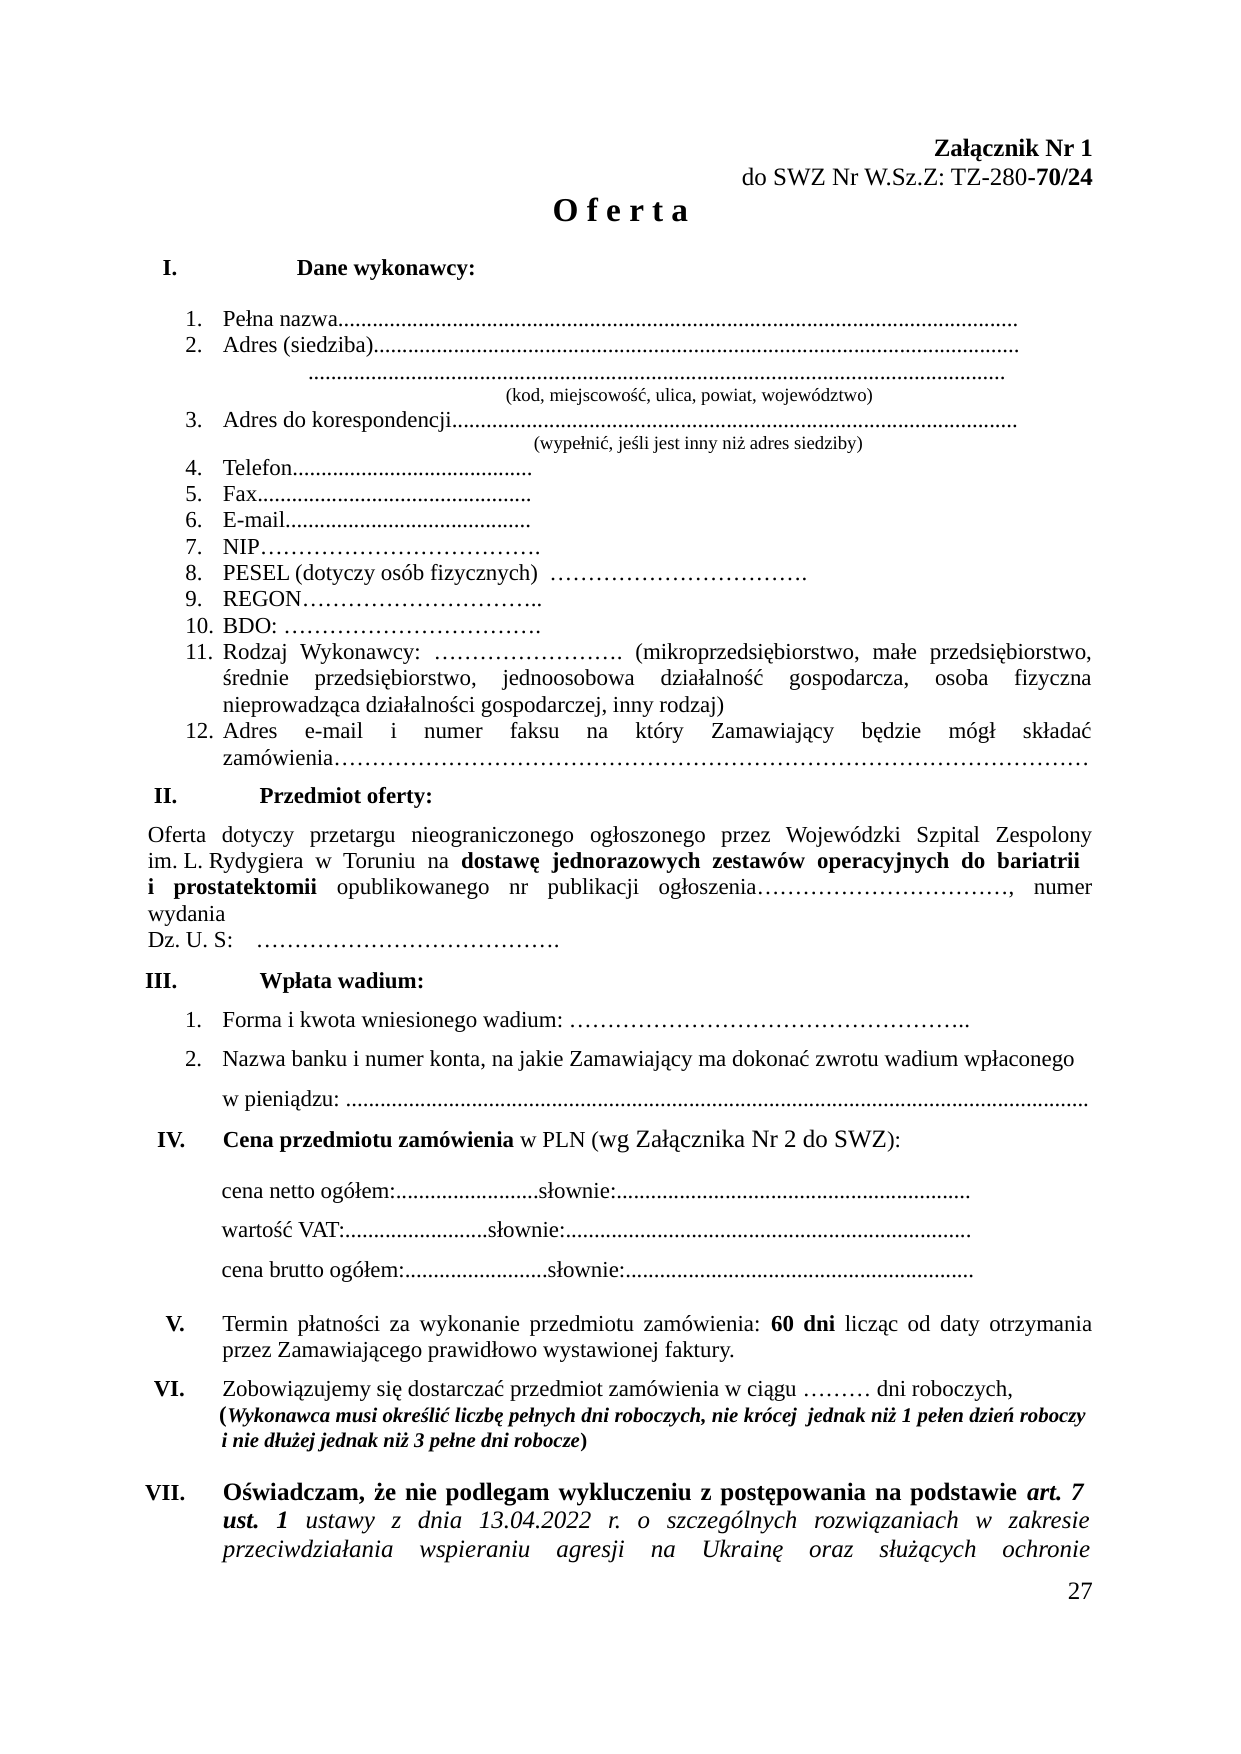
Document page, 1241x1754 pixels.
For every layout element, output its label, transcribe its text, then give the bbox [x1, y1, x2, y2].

text do SWZ Nr W.Sz.Z: TZ-280-70/24 [148, 162, 1093, 190]
list Rodzaj Wykonawcy: ……………………. (mikroprzedsiębiorstwo, małe przedsiębiorstwo, średnie przedsiębiorstwo, jednoosobowa działalność gospodarcza, osoba fizyczna nieprowadząca działalności gospodarczej, inny rodzaj) [185, 638, 1093, 717]
list Dane wykonawcy: [177, 254, 1093, 280]
list Adres (siedziba)................................................................................................................. [185, 331, 1093, 358]
list Wpłata wadium: [177, 967, 1093, 993]
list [185, 1477, 1093, 1563]
text cena brutto ogółem:.........................słownie:............................................................. [148, 1256, 1093, 1282]
text Oferta dotyczy przetargu nieograniczonego ogłoszonego przez Wojewódzki Szpital Zespolony im. L. Rydygiera w Toruniu na dostawę jednorazowych zestawów operacyjnych do bariatrii i prostatektomii opublikowanego nr publikacji ogłoszenia……………………………, numer wydania Dz. U. S: …………………………………. [148, 821, 1093, 952]
list Adres e-mail i numer faksu na który Zamawiający będzie mógł składać zamówienia……………………………………………………………………………………… [185, 717, 1093, 770]
list Fax................................................ [185, 480, 1093, 506]
list Telefon.......................................... [185, 454, 1093, 480]
list Zobowiązujemy się dostarczać przedmiot zamówienia w ciągu ……… dni roboczych, [185, 1375, 1093, 1401]
list BDO: ……………………………. [185, 612, 1093, 638]
list E-mail........................................... [185, 506, 1093, 533]
list Adres do korespondencji................................................................................................... [185, 406, 1093, 432]
text cena netto ogółem:.........................słownie:.............................................................. [148, 1177, 1093, 1203]
text O f e r t a [148, 190, 1093, 229]
list Cena przedmiotu zamówienia w PLN (wg Załącznika Nr 2 do SWZ): [185, 1124, 1093, 1153]
list Załącznik Nr 1 [148, 133, 1093, 162]
list NIP………………………………. [185, 533, 1093, 559]
text (Wykonawca musi określić liczbę pełnych dni roboczych, nie krócej jednak niż 1 pełen dzień roboczy i nie dłużej jednak niż 3 pełne dni robocze) [148, 1401, 1093, 1452]
text wartość VAT:.........................słownie:....................................................................... [148, 1216, 1093, 1243]
text (wypełnić, jeśli jest inny niż adres siedziby) [148, 432, 1093, 454]
list Termin płatności za wykonanie przedmiotu zamówienia: 60 dni licząc od daty otrzymania przez Zamawiającego prawidłowo wystawionej faktury. [185, 1310, 1093, 1362]
list PESEL (dotyczy osób fizycznych) ……………………………. [185, 559, 1093, 585]
list REGON………………………….. [185, 585, 1093, 612]
list Przedmiot oferty: [177, 782, 1093, 808]
text (kod, miejscowość, ulica, powiat, województwo) [148, 384, 1093, 406]
list Nazwa banku i numer konta, na jakie Zamawiający ma dokonać zwrotu wadium wpłaconego w pieniądzu: .................................................................................................................................. [185, 1045, 1093, 1111]
list Forma i kwota wniesionego wadium: …………………………………………….. [185, 1006, 1093, 1032]
text .......................................................................................................................... [148, 358, 1093, 384]
list Pełna nazwa....................................................................................................................... [185, 305, 1093, 331]
